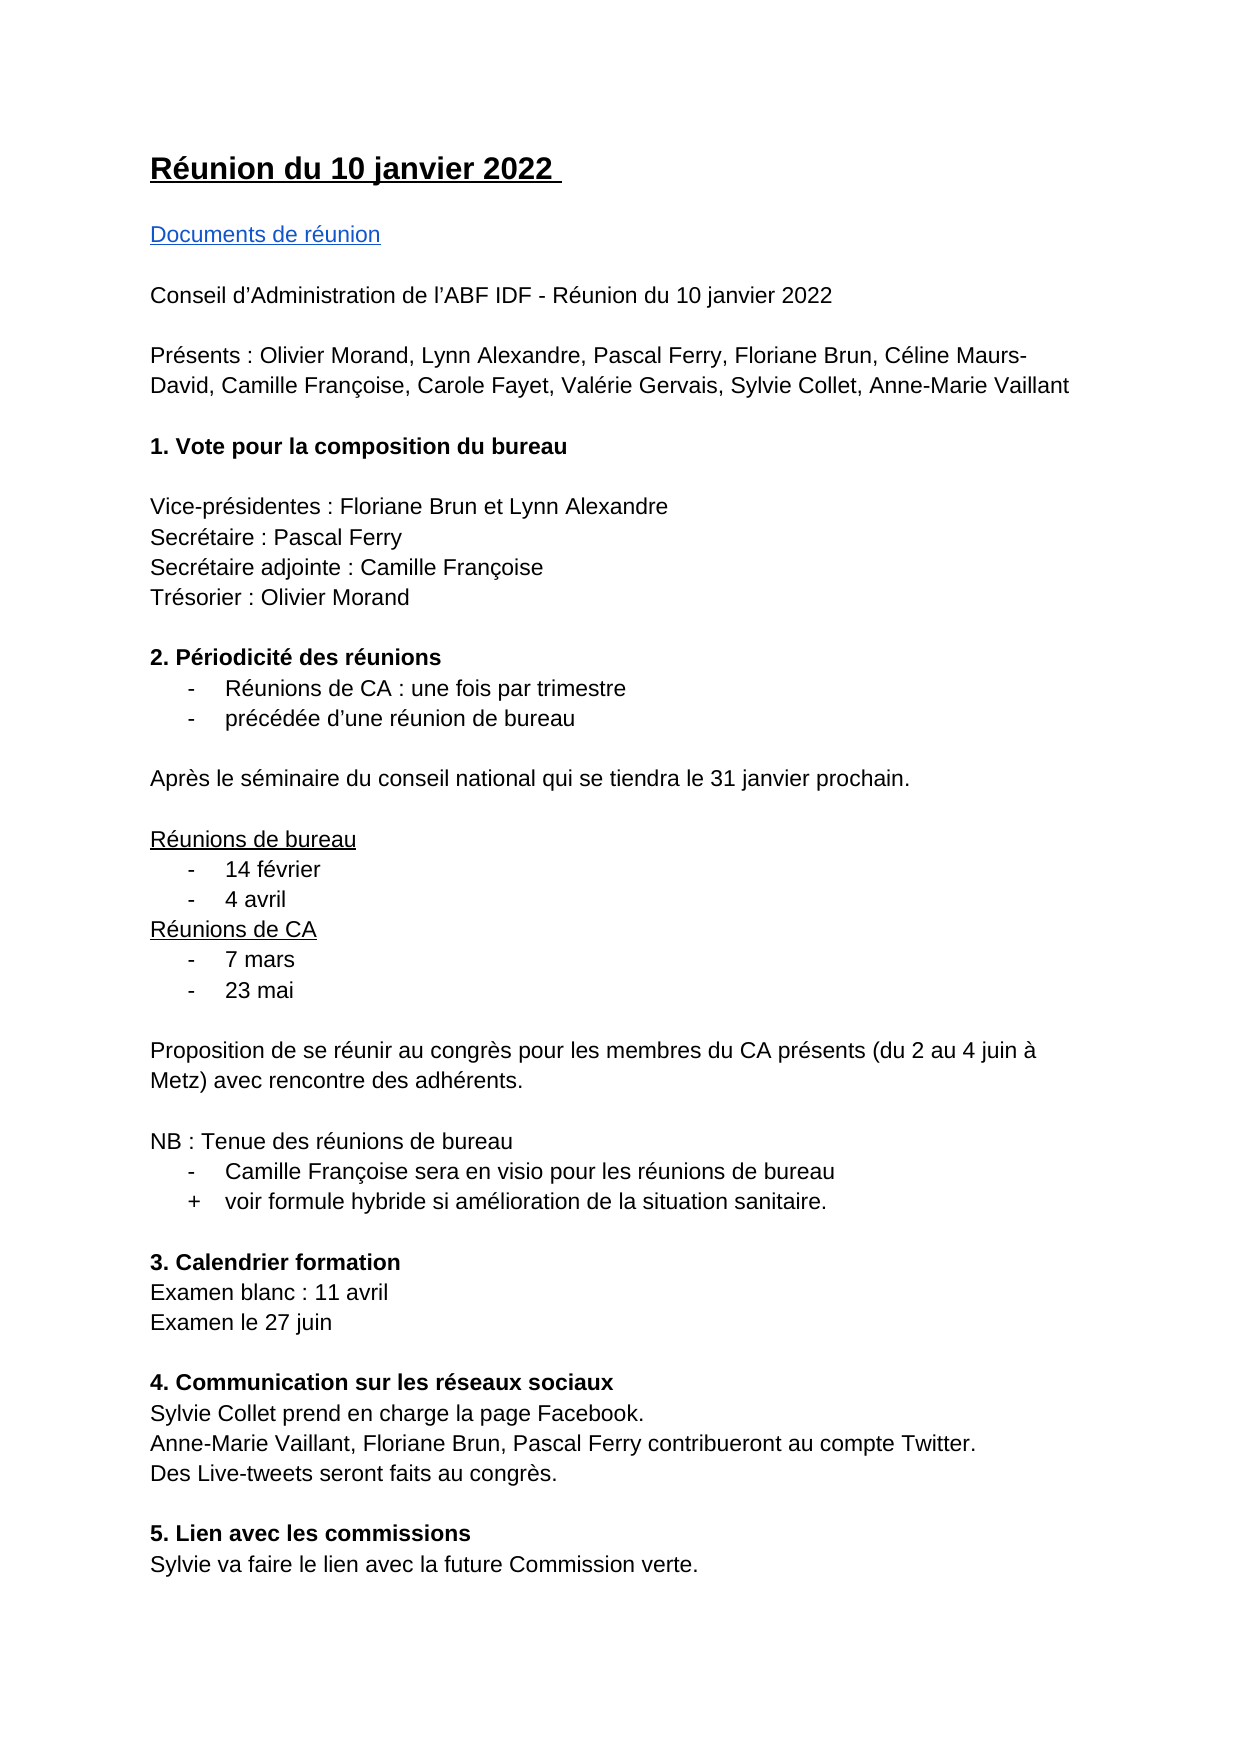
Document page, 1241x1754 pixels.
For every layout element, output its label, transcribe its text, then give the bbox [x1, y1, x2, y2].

text Réunion du 10 janvier 2022 [150, 150, 1090, 186]
text Proposition de se réunir au congrès pour les membres du CA présents (du 2 au 4 juin à Metz) avec rencontre des adhérents. [150, 1037, 1090, 1094]
text Réunions de bureau [150, 826, 1090, 852]
list précédée d’une réunion de bureau [187, 705, 1090, 731]
text 5. Lien avec les commissions [150, 1520, 1090, 1547]
text Présents : Olivier Morand, Lynn Alexandre, Pascal Ferry, Floriane Brun, Céline Maurs-David, Camille Françoise, Carole Fayet, Valérie Gervais, Sylvie Collet, Anne-Marie Vaillant [150, 342, 1090, 399]
list 4 avril [187, 886, 1090, 912]
list Camille Françoise sera en visio pour les réunions de bureau [187, 1158, 1090, 1184]
text Documents de réunion [150, 221, 1090, 248]
text NB : Tenue des réunions de bureau [150, 1128, 1090, 1154]
text 2. Périodicité des réunions [150, 644, 1090, 671]
text Après le séminaire du conseil national qui se tiendra le 31 janvier prochain. [150, 765, 1090, 792]
text Réunions de CA [150, 916, 1090, 943]
text Vice-présidentes : Floriane Brun et Lynn Alexandre [150, 493, 1090, 520]
text Sylvie va faire le lien avec la future Commission verte. [150, 1551, 1090, 1577]
text Conseil d’Administration de l’ABF IDF - Réunion du 10 janvier 2022 [150, 282, 1090, 308]
list 7 mars [187, 946, 1090, 973]
text 4. Communication sur les réseaux sociaux [150, 1369, 1090, 1396]
list voir formule hybride si amélioration de la situation sanitaire. [187, 1188, 1090, 1214]
list 14 février [187, 856, 1090, 882]
text Secrétaire adjointe : Camille Françoise [150, 554, 1090, 580]
text Secrétaire : Pascal Ferry [150, 523, 1090, 550]
text Des Live-tweets seront faits au congrès. [150, 1460, 1090, 1486]
text 3. Calendrier formation [150, 1248, 1090, 1275]
text Trésorier : Olivier Morand [150, 584, 1090, 610]
list Réunions de CA : une fois par trimestre [187, 674, 1090, 701]
text Sylvie Collet prend en charge la page Facebook. [150, 1399, 1090, 1426]
text 1. Vote pour la composition du bureau [150, 433, 1090, 459]
text Anne-Marie Vaillant, Floriane Brun, Pascal Ferry contribueront au compte Twitter. [150, 1430, 1090, 1456]
text Examen blanc : 11 avril [150, 1279, 1090, 1305]
list 23 mai [187, 977, 1090, 1003]
text Examen le 27 juin [150, 1309, 1090, 1335]
